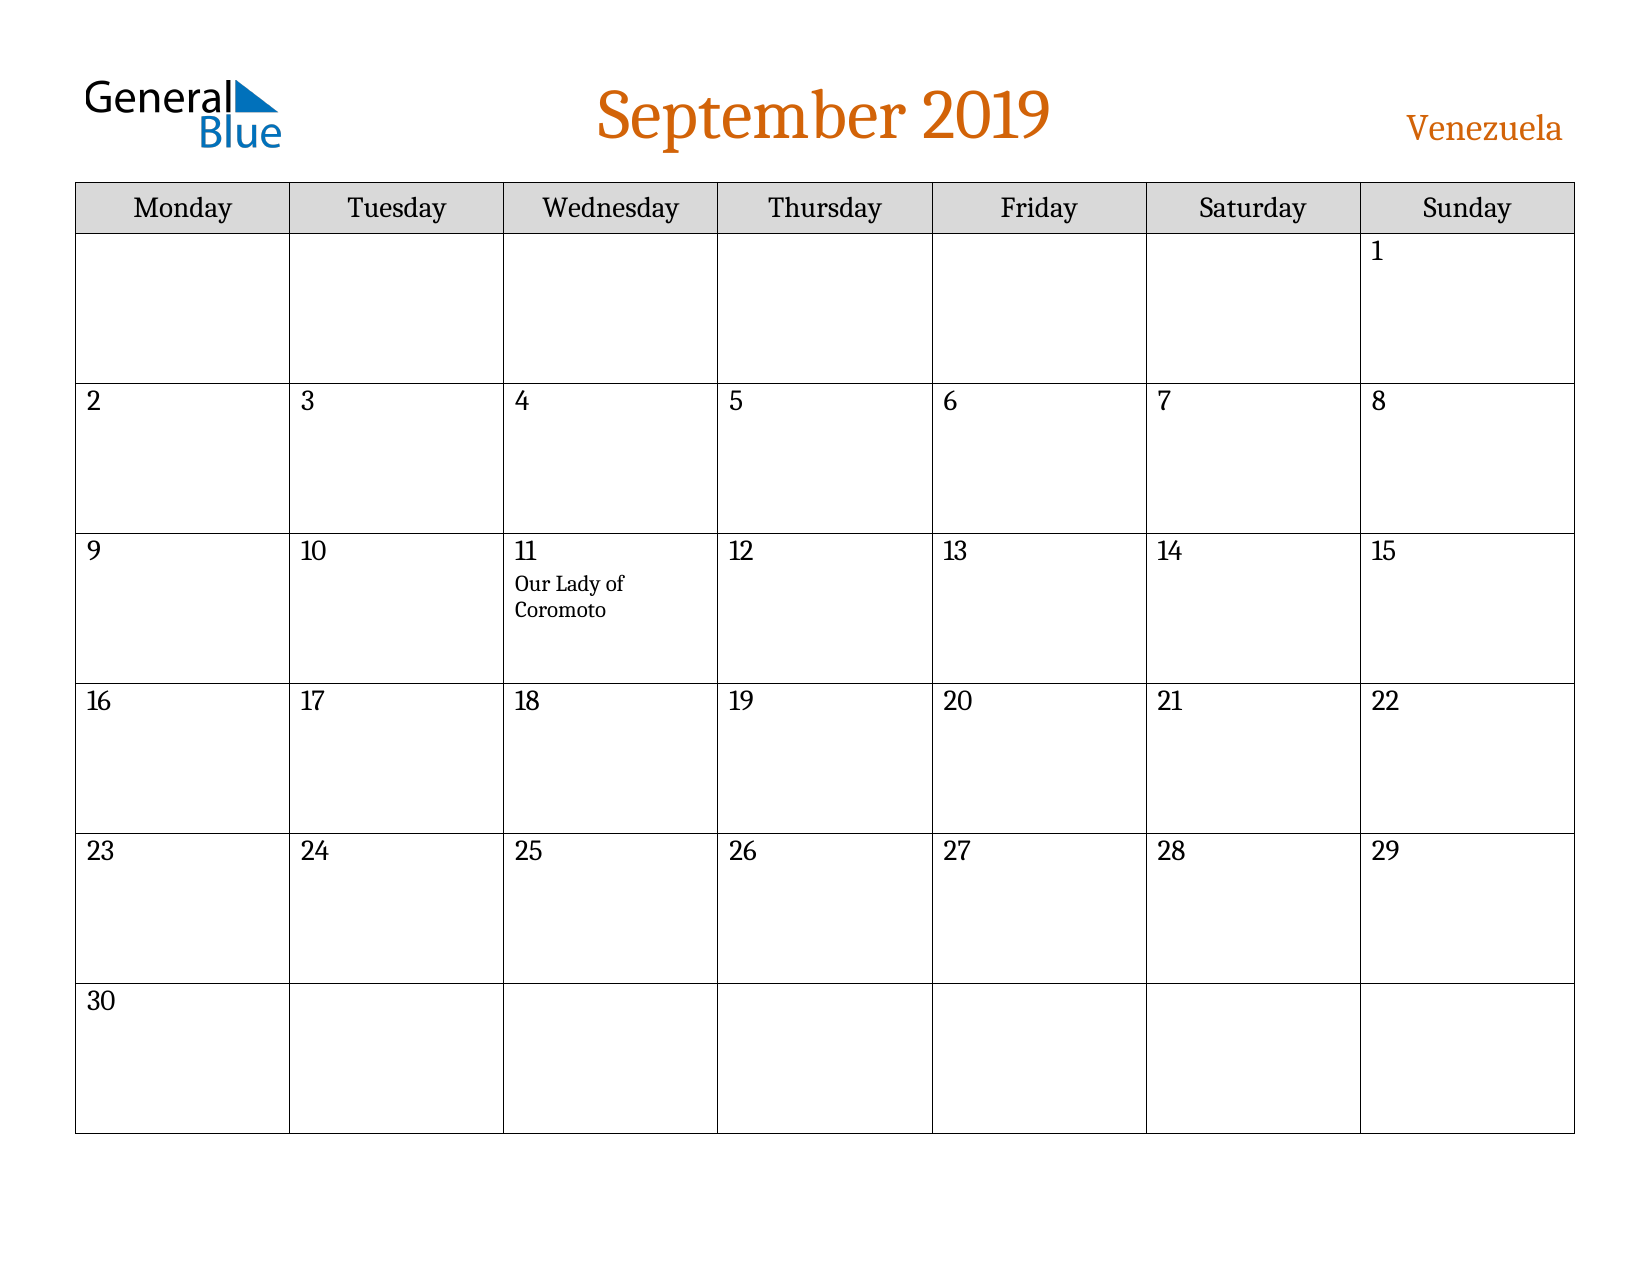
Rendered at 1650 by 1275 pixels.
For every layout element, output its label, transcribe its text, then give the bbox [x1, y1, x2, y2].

table_header September 2019 [504, 75, 1146, 182]
table_cell 6 [933, 384, 1146, 420]
table_cell [504, 420, 717, 533]
table_cell [1147, 270, 1360, 383]
table_cell [1361, 984, 1574, 1020]
table_cell [933, 870, 1146, 983]
table_cell 11 [504, 534, 717, 570]
table_cell Thursday [718, 183, 932, 233]
table_cell Monday [76, 183, 289, 233]
table_cell [290, 984, 503, 1020]
table_cell 8 [1361, 384, 1574, 420]
table_cell Our Lady of Coromoto [504, 570, 717, 683]
table_cell [1147, 870, 1360, 983]
table_cell [504, 1020, 717, 1133]
table_cell 24 [290, 834, 503, 870]
table_cell [1361, 270, 1574, 383]
table_cell 15 [1361, 534, 1574, 570]
table_cell [1147, 420, 1360, 533]
table_cell [933, 420, 1146, 533]
table_cell Sunday [1361, 183, 1574, 233]
table_cell [1361, 570, 1574, 683]
table_cell 28 [1147, 834, 1360, 870]
table_cell [1147, 1020, 1360, 1133]
table_cell 29 [1361, 834, 1574, 870]
table_cell [290, 1020, 503, 1133]
table_cell 23 [76, 834, 289, 870]
table_cell [76, 270, 289, 383]
table_cell [290, 270, 503, 383]
table_cell [933, 234, 1146, 270]
table_cell [504, 270, 717, 383]
table_cell 5 [718, 384, 932, 420]
table_cell 9 [76, 534, 289, 570]
table_cell [504, 720, 717, 833]
table_cell 30 [76, 984, 289, 1020]
table_cell [290, 420, 503, 533]
table_cell [718, 984, 932, 1020]
table_cell [718, 234, 932, 270]
table_cell 17 [290, 684, 503, 720]
table_cell 7 [1147, 384, 1360, 420]
table_cell 16 [76, 684, 289, 720]
table_cell Friday [933, 183, 1146, 233]
table_cell 22 [1361, 684, 1574, 720]
picture [86, 80, 281, 148]
table_cell 3 [290, 384, 503, 420]
table_header Venezuela [1146, 75, 1574, 182]
table_cell [718, 720, 932, 833]
table_cell [76, 870, 289, 983]
table_cell 19 [718, 684, 932, 720]
table_cell 14 [1147, 534, 1360, 570]
table_cell [290, 720, 503, 833]
table_cell [76, 1020, 289, 1133]
table_cell 27 [933, 834, 1146, 870]
table_cell 1 [1361, 234, 1574, 270]
table_cell [1361, 420, 1574, 533]
table_cell 10 [290, 534, 503, 570]
table_cell 21 [1147, 684, 1360, 720]
table_cell [290, 234, 503, 270]
table_cell [718, 270, 932, 383]
table_cell 2 [76, 384, 289, 420]
table_cell [76, 420, 289, 533]
table_cell 25 [504, 834, 717, 870]
table_cell [718, 870, 932, 983]
table_cell [76, 234, 289, 270]
table_cell 26 [718, 834, 932, 870]
table_cell [1147, 720, 1360, 833]
table_cell [76, 570, 289, 683]
table_cell [1147, 234, 1360, 270]
table_cell [1361, 870, 1574, 983]
table_cell [718, 420, 932, 533]
table_header [76, 75, 503, 182]
table_cell [1147, 984, 1360, 1020]
table_cell [1361, 720, 1574, 833]
table_cell [718, 1020, 932, 1133]
table_cell [718, 570, 932, 683]
table_cell [1147, 570, 1360, 683]
table_cell [504, 984, 717, 1020]
table_cell [933, 570, 1146, 683]
table_cell 12 [718, 534, 932, 570]
table_cell 18 [504, 684, 717, 720]
table_cell Saturday [1147, 183, 1360, 233]
table_cell [933, 270, 1146, 383]
table_cell [933, 1020, 1146, 1133]
table_cell Tuesday [290, 183, 503, 233]
table_cell [290, 870, 503, 983]
table_cell Wednesday [504, 183, 717, 233]
table_cell [504, 234, 717, 270]
table_cell [290, 570, 503, 683]
table_cell [1361, 1020, 1574, 1133]
table_cell [933, 984, 1146, 1020]
table_cell [504, 870, 717, 983]
table_cell 4 [504, 384, 717, 420]
table_cell 20 [933, 684, 1146, 720]
table_cell [933, 720, 1146, 833]
table_cell [76, 720, 289, 833]
table_cell 13 [933, 534, 1146, 570]
